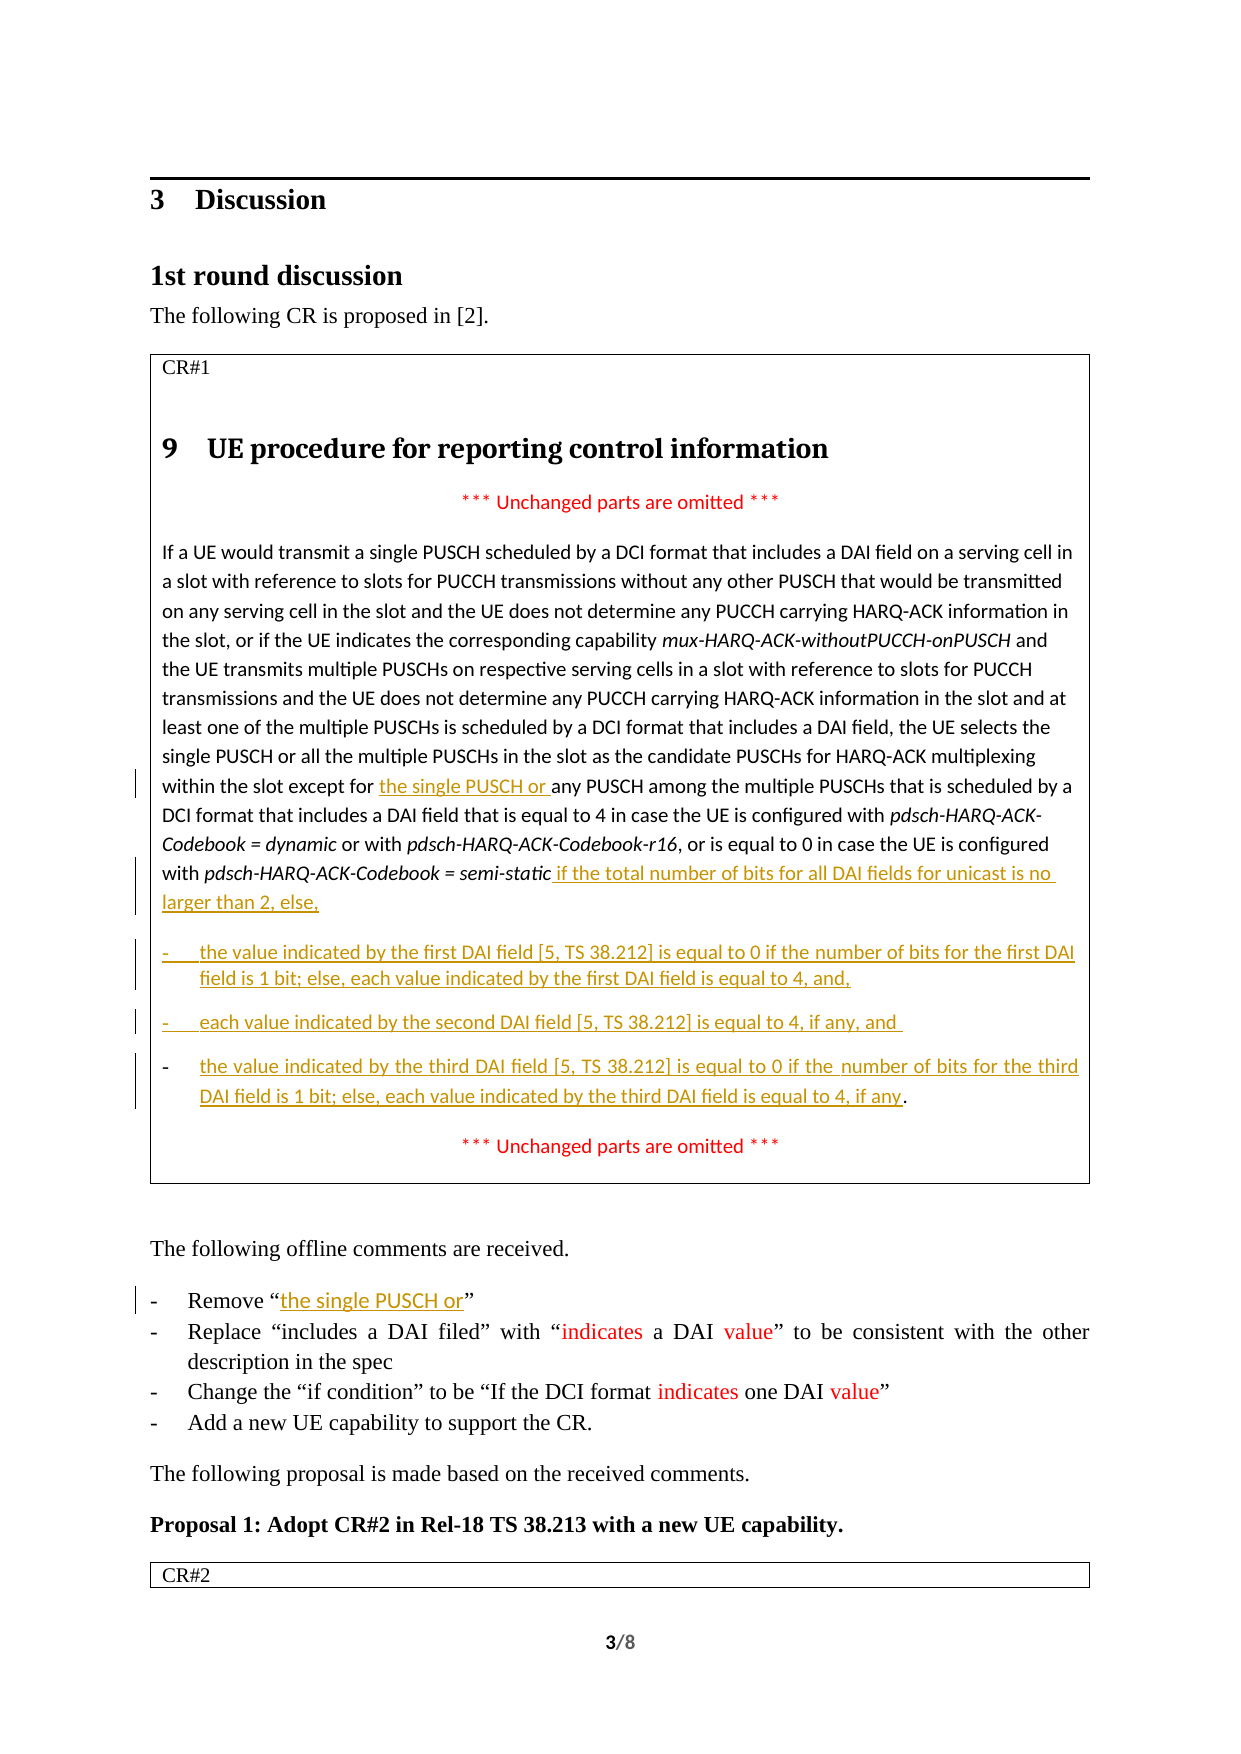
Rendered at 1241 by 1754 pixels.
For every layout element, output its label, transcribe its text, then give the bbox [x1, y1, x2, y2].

text The following proposal is made based on the received comments. [150, 1459, 1090, 1486]
text The following offline comments are received. [150, 1235, 1090, 1261]
subtitle Discussion [150, 180, 1090, 216]
text Proposal 1: Adopt CR#2 in Rel-18 TS 38.213 with a new UE capability. [150, 1511, 1090, 1537]
list Remove “” [150, 1286, 1090, 1314]
subtitle 1st round discussion [150, 258, 1090, 291]
list Add a new UE capability to support the CR. [150, 1408, 1090, 1435]
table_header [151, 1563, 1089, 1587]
table_header CR#1 UE procedure for reporting control information *** Unchanged parts are omitted *** If a UE would transmit a single PUSCH scheduled by a DCI format that includes a DAI field on a serving cell in a slot with reference to slots for PUCCH transmissions without any other PUSCH that would be transmitted on any serving cell in the slot and the UE does not determine any PUCCH carrying HARQ-ACK information in the slot, or if the UE indicates the corresponding capability mux-HARQ-ACK-withoutPUCCH-onPUSCH and the UE transmits multiple PUSCHs on respective serving cells in a slot with reference to slots for PUCCH transmissions and the UE does not determine any PUCCH carrying HARQ-ACK information in the slot and at least one of the multiple PUSCHs is scheduled by a DCI format that includes a DAI field, the UE selects the single PUSCH or all the multiple PUSCHs in the slot as the candidate PUSCHs for HARQ-ACK multiplexing within the slot except for any PUSCH among the multiple PUSCHs that is scheduled by a DCI format that includes a DAI field that is equal to 4 in case the UE is configured with pdsch-HARQ-ACK-Codebook = dynamic or with pdsch-HARQ-ACK-Codebook-r16, or is equal to 0 in case the UE is configured with pdsch-HARQ-ACK-Codebook = semi-static . *** Unchanged parts are omitted *** [151, 355, 1089, 1183]
text The following CR is proposed in [2]. [150, 302, 1090, 329]
list Replace “includes a DAI filed” with “indicates a DAI value” to be consistent with the other description in the spec [150, 1318, 1090, 1374]
list Change the “if condition” to be “If the DCI format indicates one DAI value” [150, 1378, 1090, 1405]
